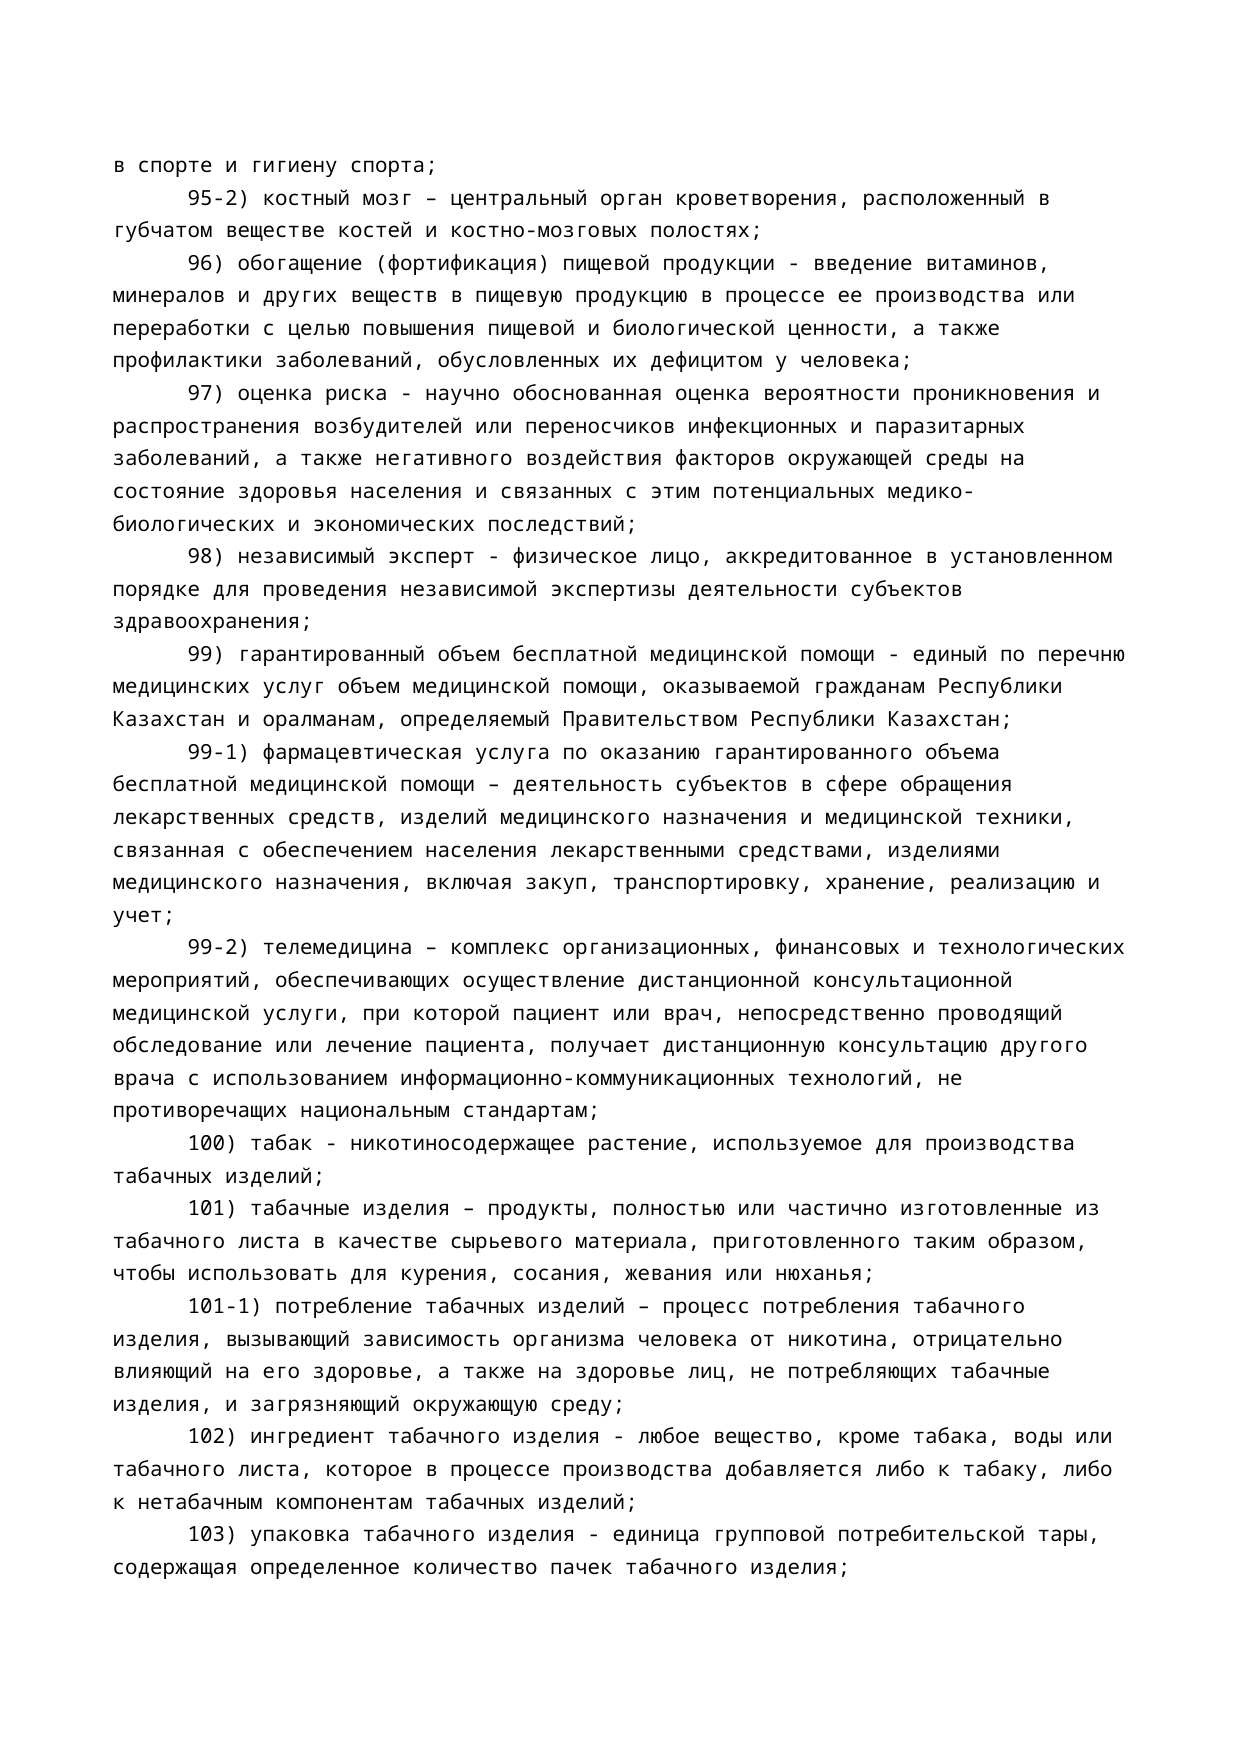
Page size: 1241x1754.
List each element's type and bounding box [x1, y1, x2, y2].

text [112, 150, 1128, 1580]
